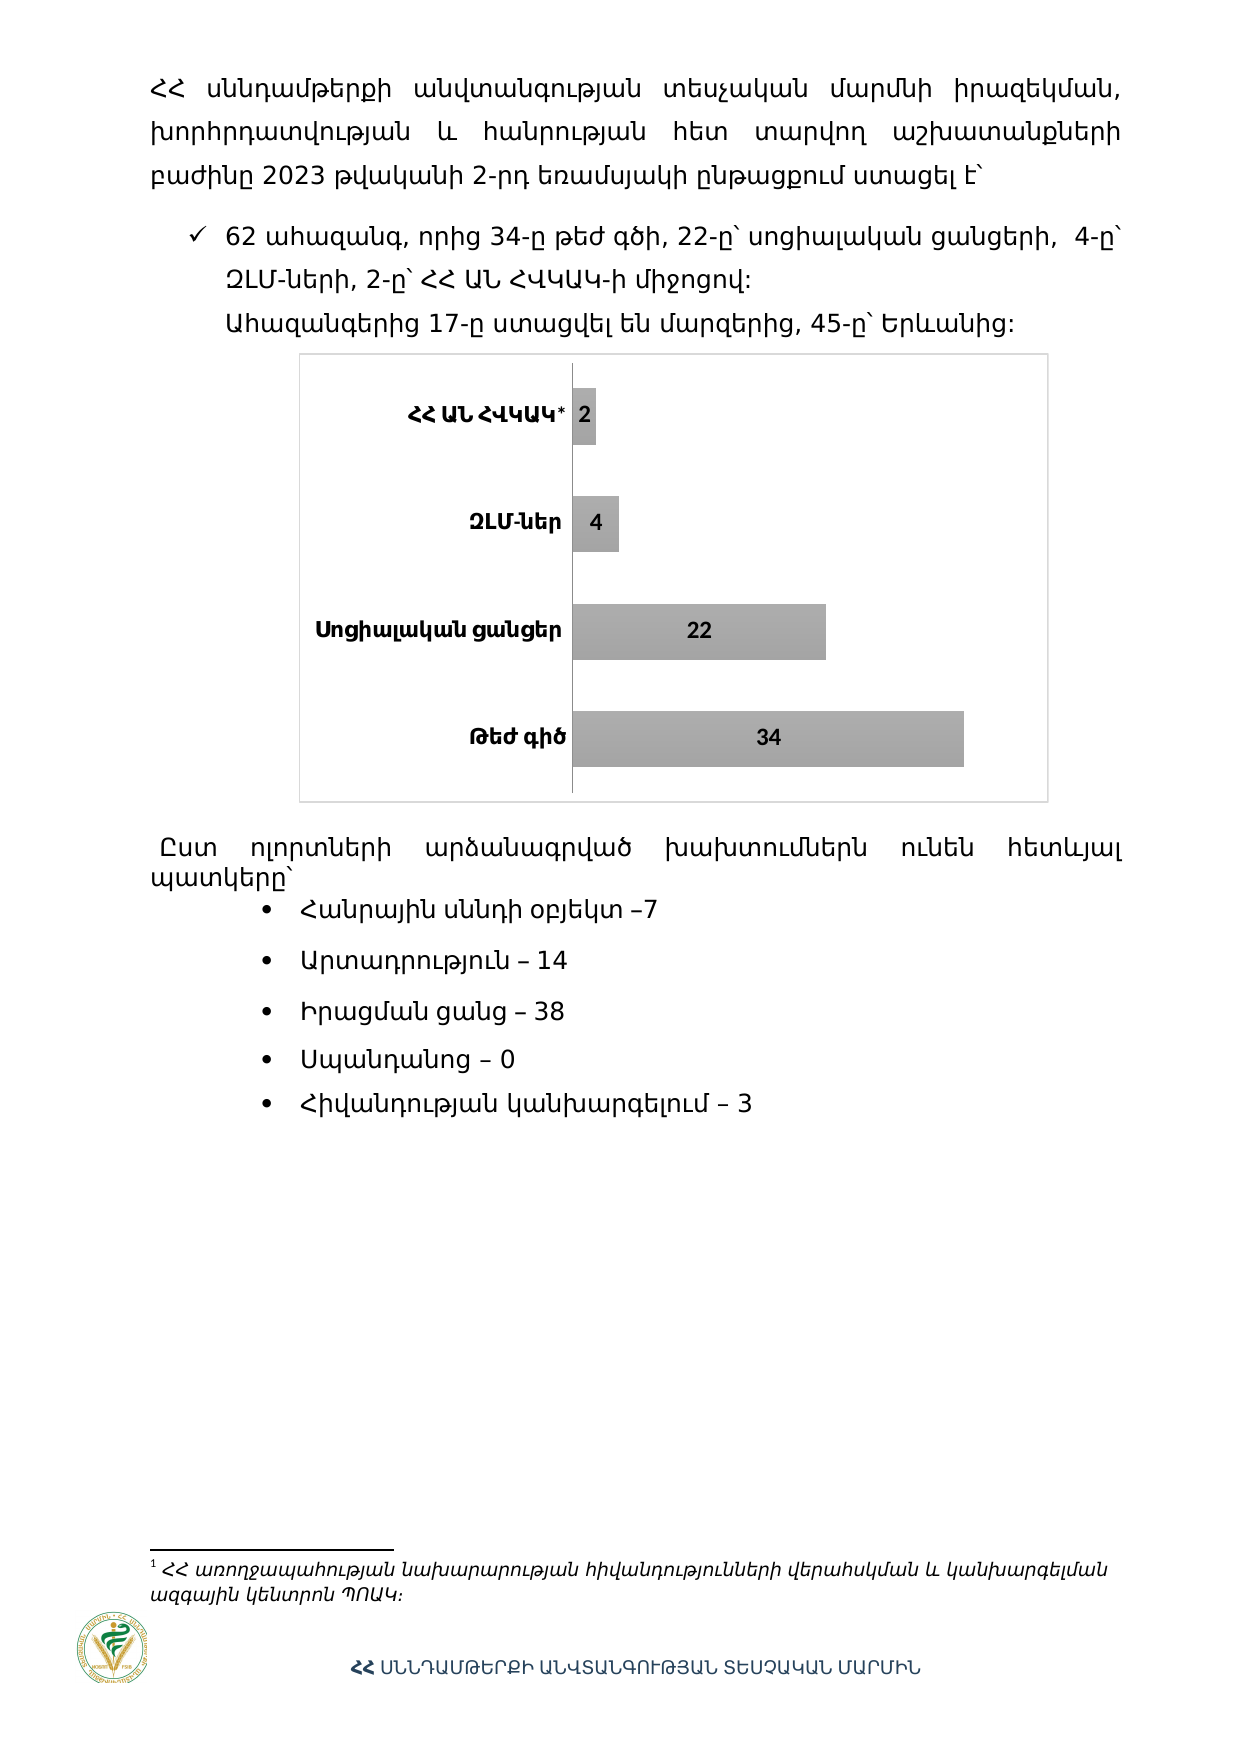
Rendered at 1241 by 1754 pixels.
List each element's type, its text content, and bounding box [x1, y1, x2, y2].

text ՀՀ սննդամթերքի անվտանգության տեսչական մարմնի իրազեկման, խորհրդատվության և հանրության հետ տարվող աշխատանքների բաժինը 2023 թվականի 2-րդ եռամսյակի ընթացքում ստացել է՝ [150, 74, 1122, 191]
list Հիվանդության կանխարգելում – 3 [262, 1089, 1122, 1118]
list 62 ահազանգ, որից 34-ը թեժ գծի, 22-ը՝ սոցիալական ցանցերի, 4-ը՝ ԶԼՄ-ների, 2-ը՝ ՀՀ ԱՆ ՀՎԿԱԿ-ի միջոցով: [187, 222, 1122, 295]
list Հանրային սննդի օբյեկտ –7 [262, 892, 1122, 926]
text Ահազանգերից 17-ը ստացվել են մարզերից, 45-ը՝ Երևանից: [225, 309, 1122, 338]
picture [75, 1610, 147, 1683]
list Իրացման ցանց – 38 [262, 994, 1122, 1028]
list Սպանդանոց – 0 [262, 1045, 1122, 1074]
text Ըստ ոլորտների արձանագրված խախտումներն ունեն հետևյալ պատկերը՝ [150, 834, 1122, 892]
list Արտադրություն – 14 [262, 943, 1122, 977]
